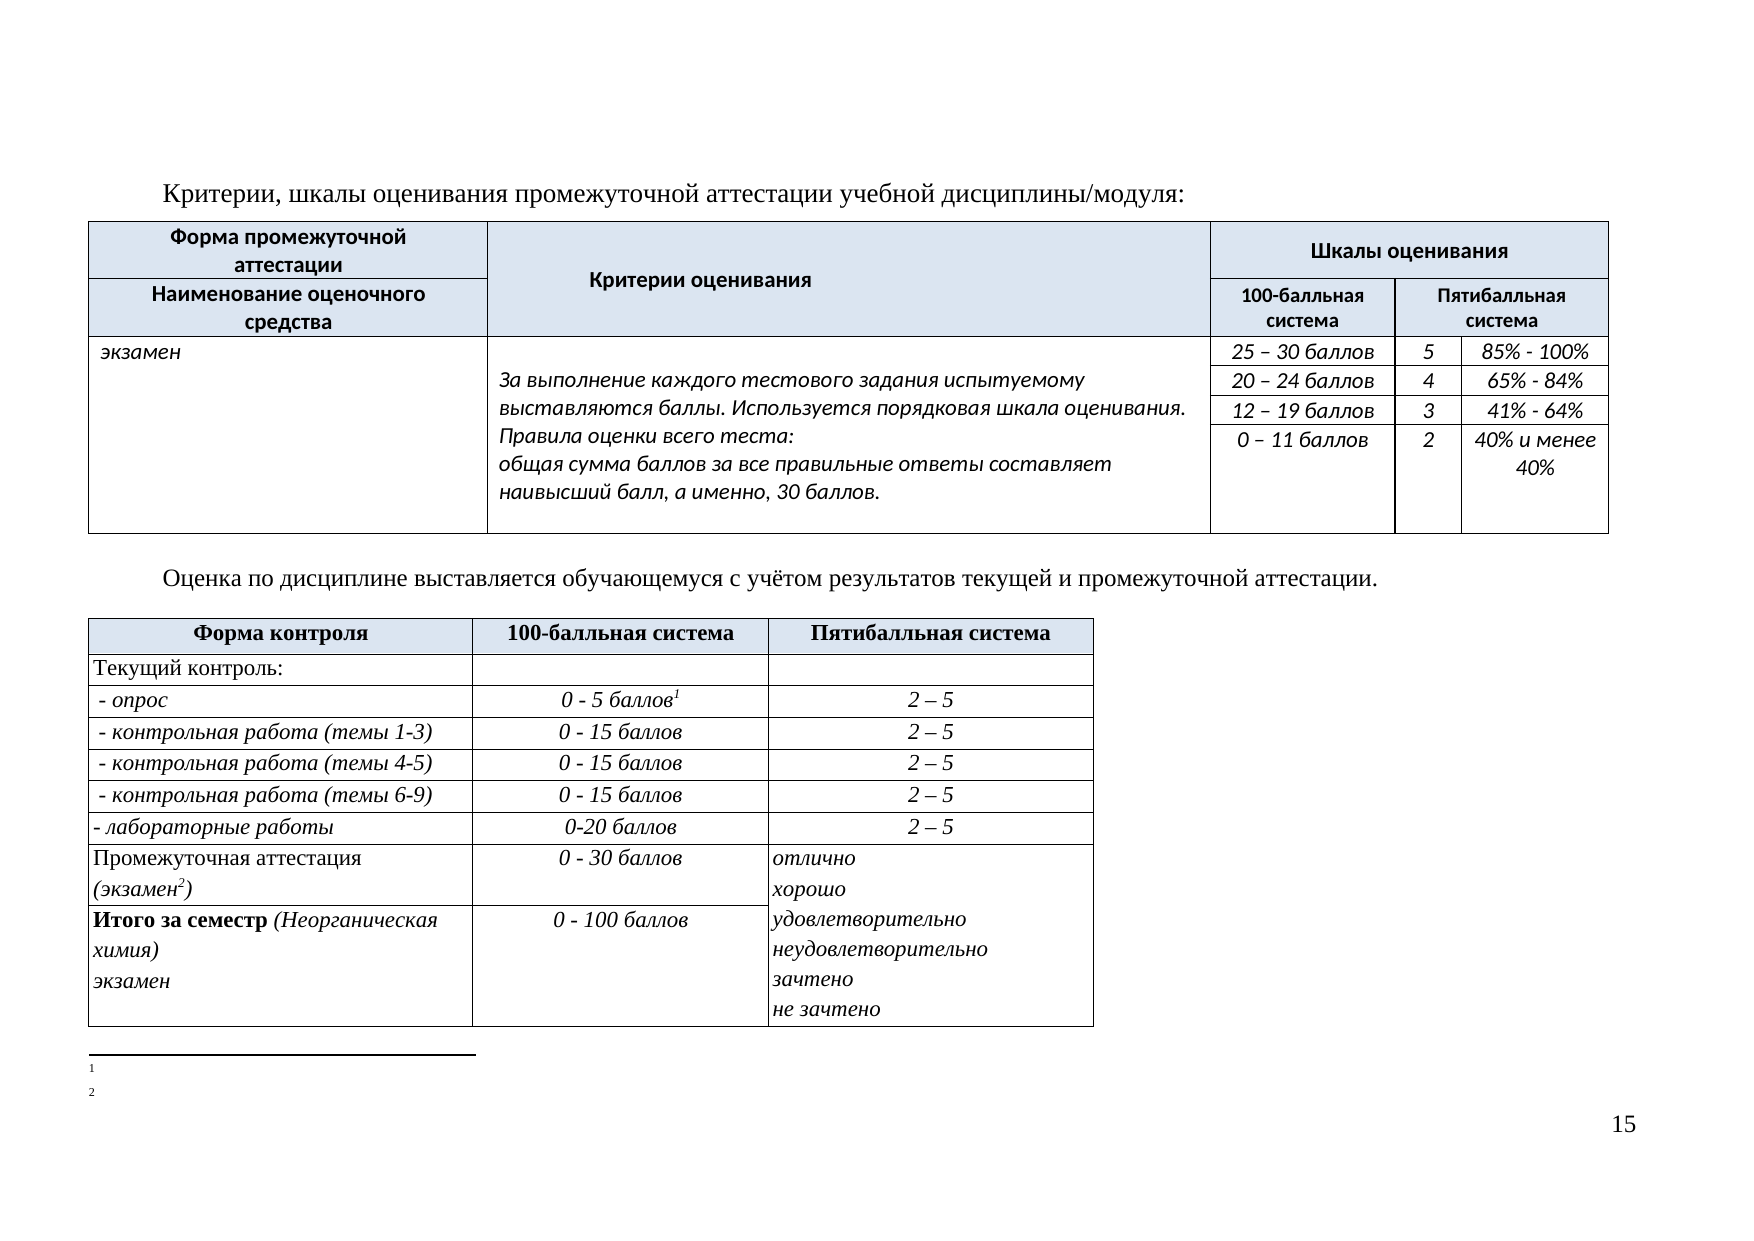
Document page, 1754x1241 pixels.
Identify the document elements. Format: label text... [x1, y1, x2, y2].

table_header Критерии оценивания [488, 222, 1210, 336]
table_header Форма промежуточной аттестации [89, 222, 487, 278]
table_cell 20 – 24 баллов [1211, 366, 1394, 395]
table_cell Промежуточная аттестация (экзамен) [89, 845, 472, 905]
table_header Пятибалльная система [769, 619, 1093, 653]
table_cell 0 - 5 баллов [473, 686, 768, 717]
table_cell 40% и менее 40% [1462, 425, 1608, 533]
table_cell 0-20 баллов [473, 813, 768, 843]
table_cell 2 [1396, 425, 1461, 533]
table_cell 100-балльная система [1211, 279, 1394, 336]
text Оценка по дисциплине выставляется обучающемуся с учётом результатов текущей и промежуточной аттестации. [89, 563, 1636, 592]
table_cell - лабораторные работы [89, 813, 472, 843]
table_header Форма контроля [89, 619, 472, 653]
table_cell За выполнение каждого тестового задания испытуемому выставляются баллы. Используется порядковая шкала оценивания. Правила оценки всего теста: общая сумма баллов за все правильные ответы составляет наивысший балл, а именно, 30 баллов. [488, 337, 1210, 533]
table_cell 0 - 15 баллов [473, 781, 768, 812]
table_cell 0 – 11 баллов [1211, 425, 1394, 533]
table_cell 25 – 30 баллов [1211, 337, 1394, 365]
table_cell 2 – 5 [769, 750, 1093, 780]
table_cell - контрольная работа (темы 4-5) [89, 750, 472, 780]
table_cell Наименование оценочного средства [89, 279, 487, 336]
table_cell 0 - 15 баллов [473, 718, 768, 748]
table_cell Пятибалльная система [1396, 279, 1608, 336]
table_cell 12 – 19 баллов [1211, 396, 1394, 424]
table_cell 5 [1396, 337, 1461, 365]
table_cell 0 - 15 баллов [473, 750, 768, 780]
table_cell - контрольная работа (темы 1-3) [89, 718, 472, 748]
table_cell 2 – 5 [769, 813, 1093, 843]
table_cell отлично хорошо удовлетворительно неудовлетворительно зачтено не зачтено [769, 845, 1093, 1026]
table_cell Текущий контроль: [89, 655, 472, 685]
table_cell [473, 655, 768, 685]
table_cell - опрос [89, 686, 472, 717]
list Критерии, шкалы оценивания промежуточной аттестации учебной дисциплины/модуля: [162, 177, 1636, 208]
table_cell 2 – 5 [769, 718, 1093, 748]
table_header 100-балльная система [473, 619, 768, 653]
table_header Шкалы оценивания [1211, 222, 1608, 278]
table_cell экзамен [89, 337, 487, 533]
table_cell 65% - 84% [1462, 366, 1608, 395]
table_cell 0 - 30 баллов [473, 845, 768, 905]
table_cell 2 – 5 [769, 686, 1093, 717]
table_cell 2 – 5 [769, 781, 1093, 812]
table_cell Итого за семестр (Неорганическая химия) экзамен [89, 906, 472, 1026]
table_cell - контрольная работа (темы 6-9) [89, 781, 472, 812]
table_cell 0 - 100 баллов [473, 906, 768, 1026]
table_cell 41% - 64% [1462, 396, 1608, 424]
table_cell 4 [1396, 366, 1461, 395]
table_cell 85% - 100% [1462, 337, 1608, 365]
table_cell 3 [1396, 396, 1461, 424]
table_cell [769, 655, 1093, 685]
